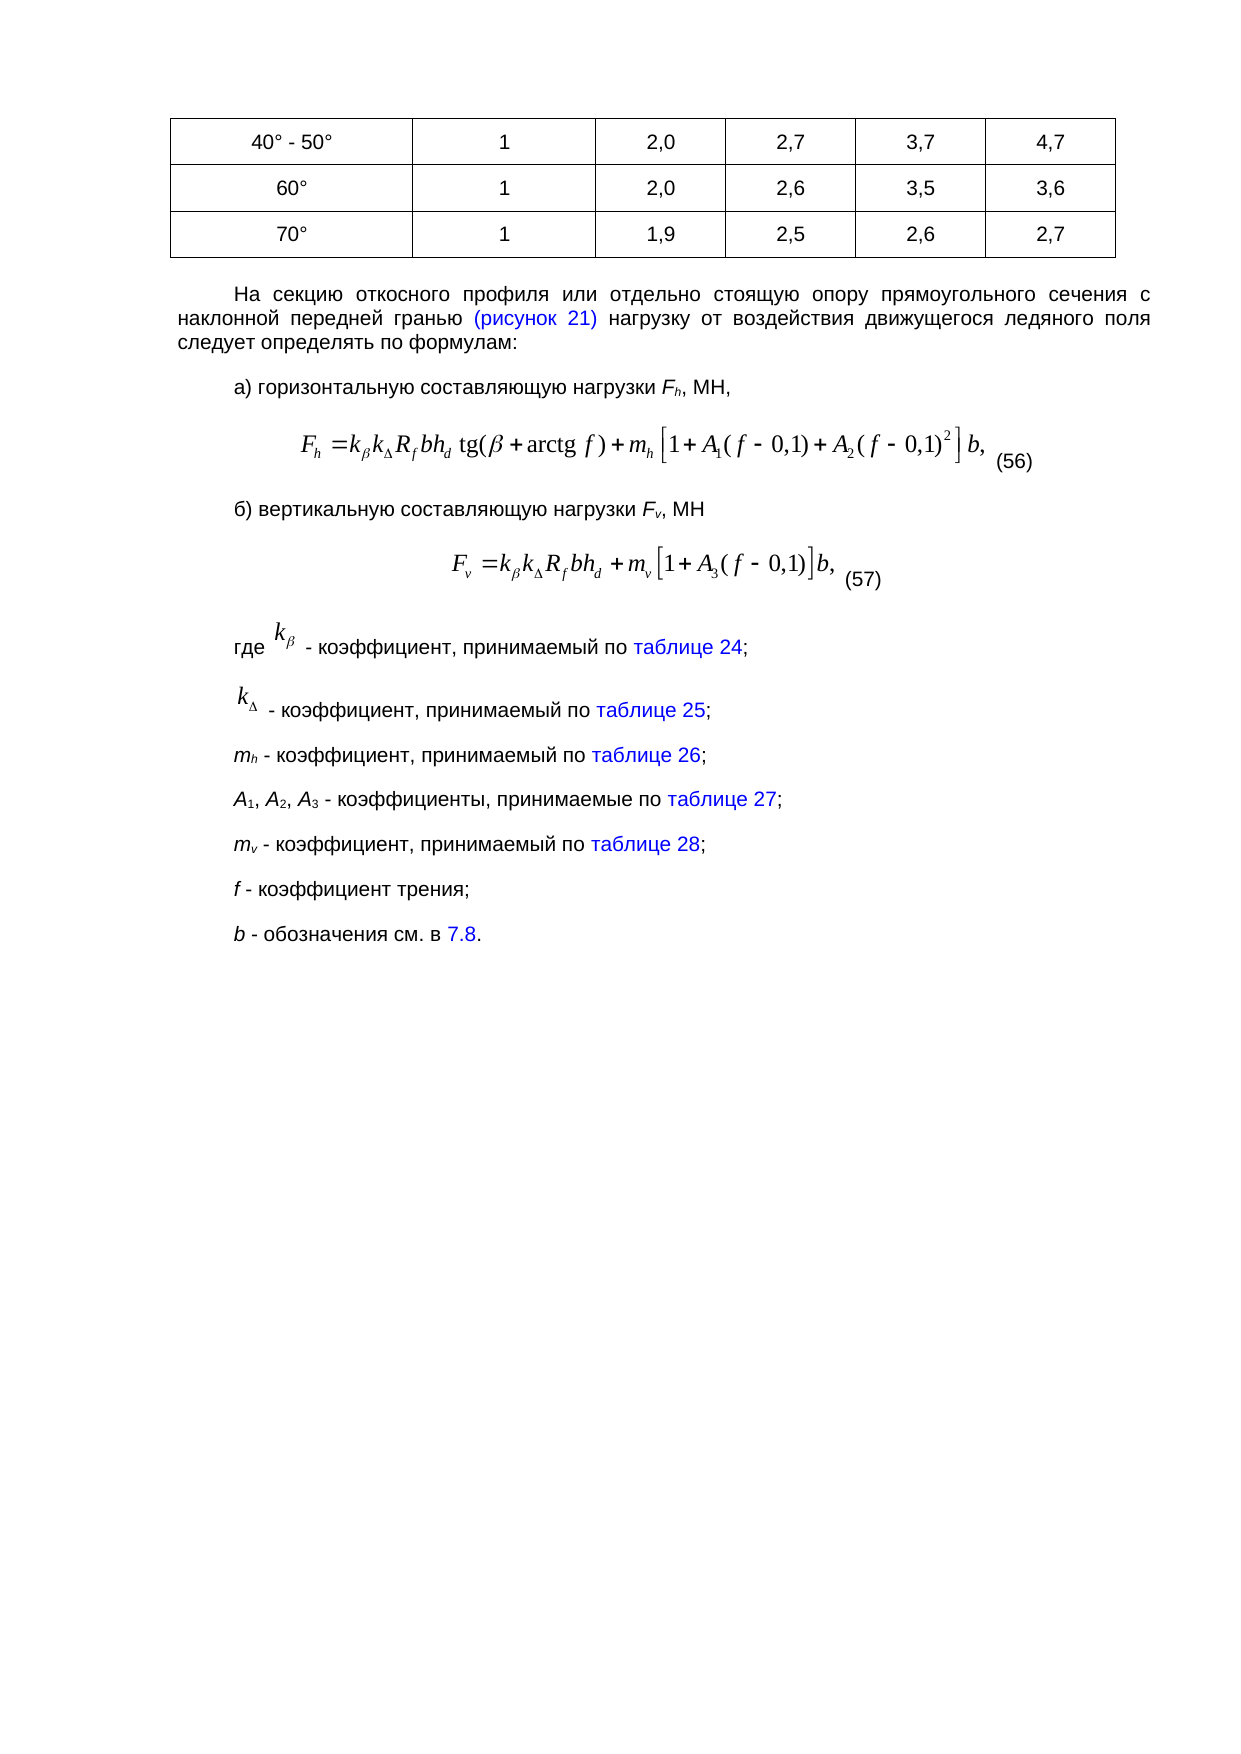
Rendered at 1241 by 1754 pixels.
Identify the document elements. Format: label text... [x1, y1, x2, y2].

table_cell 1 [413, 212, 595, 257]
table_cell 1 [413, 119, 595, 164]
text A1, A2, A3 - коэффициенты, принимаемые по таблице 27; [177, 787, 1152, 811]
text а) горизонтальную составляющую нагрузки Fh, МН, [177, 374, 1152, 398]
table_cell 1 [413, 165, 595, 211]
table_cell 2,5 [726, 212, 855, 257]
table_cell 2,6 [856, 212, 985, 257]
text mh - коэффициент, принимаемый по таблице 26; [177, 742, 1152, 766]
text (56) [177, 422, 1152, 473]
text mv - коэффициент, принимаемый по таблице 28; [177, 832, 1152, 856]
text На секцию откосного профиля или отдельно стоящую опору прямоугольного сечения с наклонной передней гранью (рисунок 21) нагрузку от воздействия движущегося ледяного поля следует определять по формулам: [177, 282, 1152, 354]
table_cell 3,7 [856, 119, 985, 164]
table_cell 4,7 [986, 119, 1115, 164]
table_cell 3,6 [986, 165, 1115, 211]
table_cell 3,5 [856, 165, 985, 211]
text f - коэффициент трения; [177, 877, 1152, 901]
text - коэффициент, принимаемый по таблице 25; [177, 680, 1152, 722]
text (57) [177, 545, 1152, 591]
table_cell 2,7 [986, 212, 1115, 257]
table_cell 70° [171, 212, 412, 257]
table_cell 60° [171, 165, 412, 211]
table_cell 2,7 [726, 119, 855, 164]
text где - коэффициент, принимаемый по таблице 24; [177, 614, 1152, 659]
table_cell 2,0 [596, 119, 725, 164]
table_cell 2,0 [596, 165, 725, 211]
text b - обозначения см. в 7.8. [177, 922, 1152, 946]
table_cell 1,9 [596, 212, 725, 257]
text б) вертикальную составляющую нагрузки Fv, МН [177, 497, 1152, 521]
table_cell 2,6 [726, 165, 855, 211]
table_cell 40° - 50° [171, 119, 412, 164]
